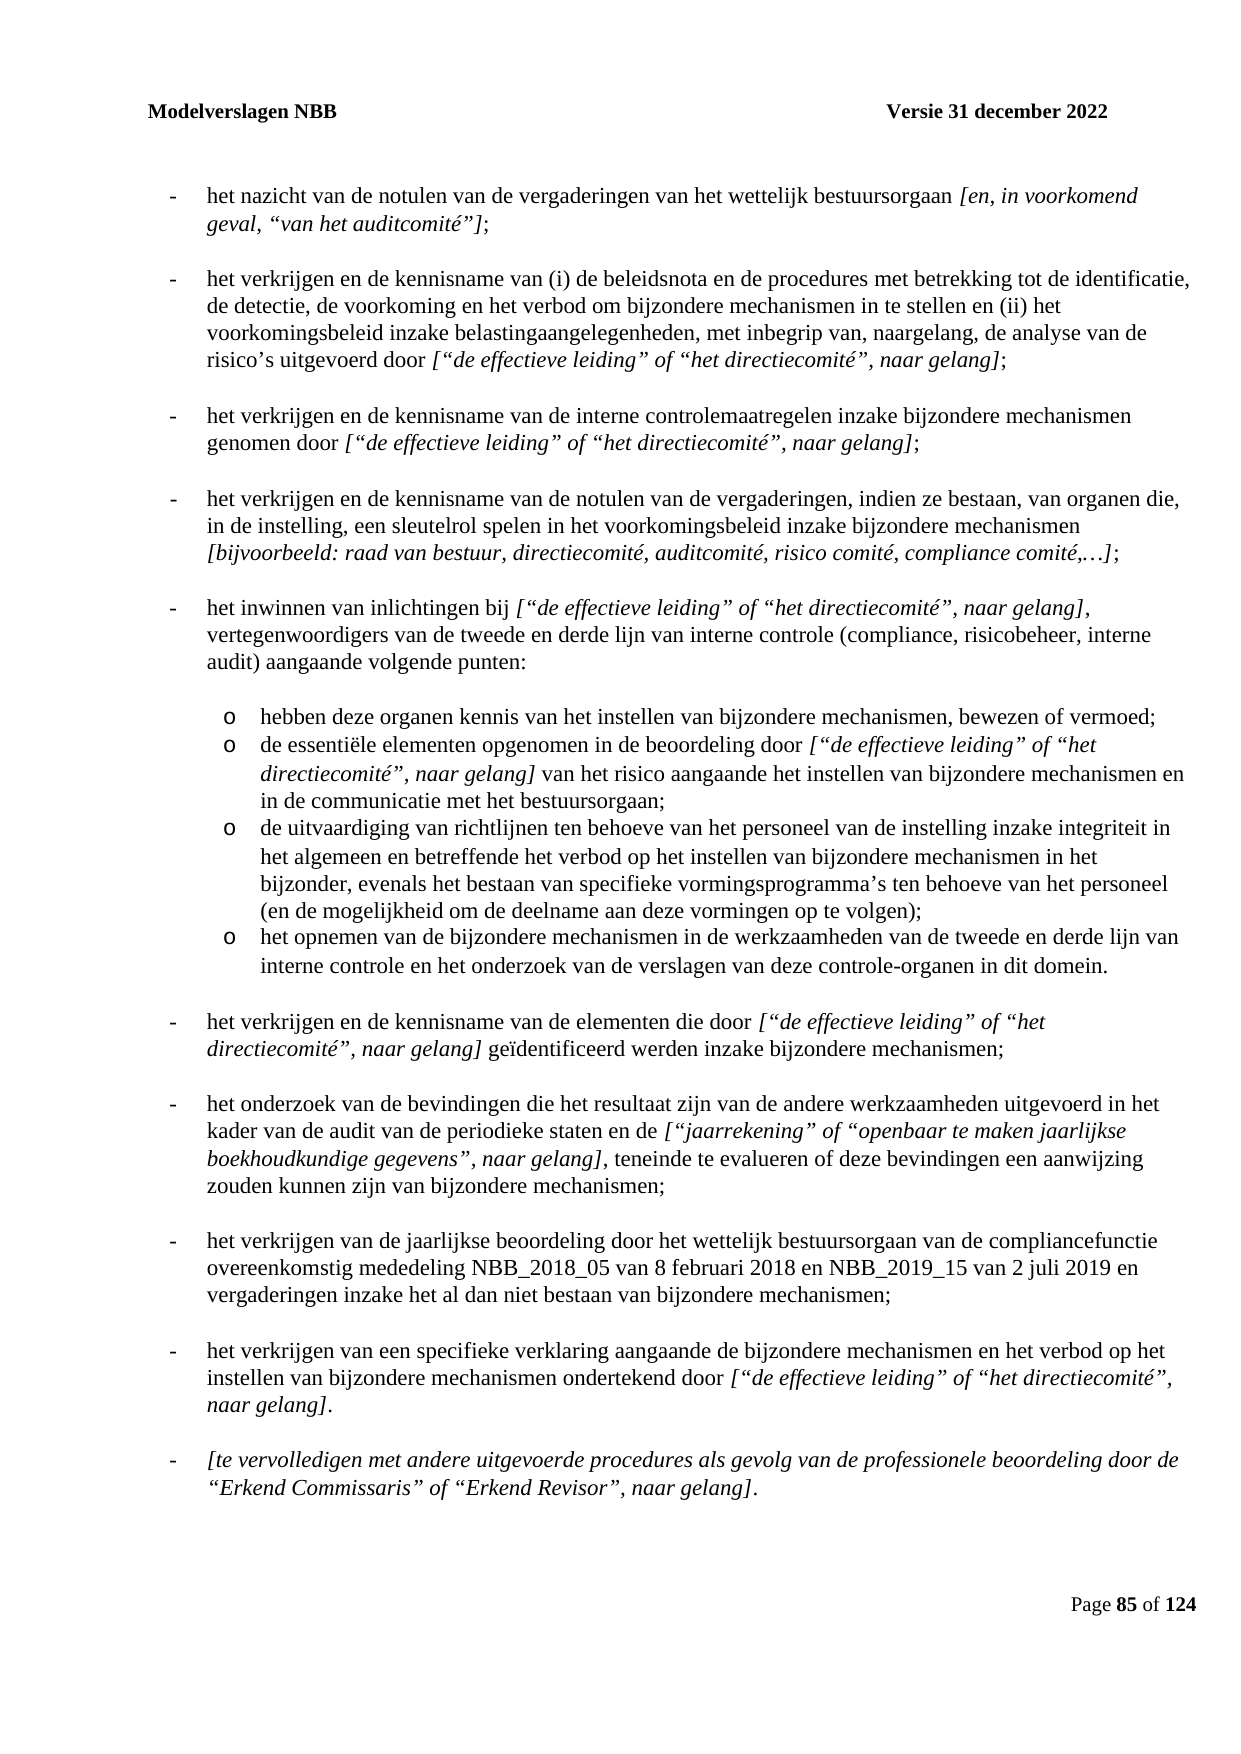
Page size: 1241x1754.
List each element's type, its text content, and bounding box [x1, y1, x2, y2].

list het nazicht van de notulen van de vergaderingen van het wettelijk bestuursorgaan [en, in voorkomend geval, “van het auditcomité”]; [169, 182, 1196, 236]
list [te vervolledigen met andere uitgevoerde procedures als gevolg van de professionele beoordeling door de “Erkend Commissaris” of “Erkend Revisor”, naar gelang]. [169, 1446, 1196, 1500]
list het inwinnen van inlichtingen bij [“de effectieve leiding” of “het directiecomité”, naar gelang], vertegenwoordigers van de tweede en derde lijn van interne controle (compliance, risicobeheer, interne audit) aangaande volgende punten: [169, 593, 1196, 675]
list het opnemen van de bijzondere mechanismen in de werkzaamheden van de tweede en derde lijn van interne controle en het onderzoek van de verslagen van deze controle-organen in dit domein. [223, 923, 1196, 979]
list de uitvaardiging van richtlijnen ten behoeve van het personeel van de instelling inzake integriteit in het algemeen en betreffende het verbod op het instellen van bijzondere mechanismen in het bijzonder, evenals het bestaan van specifieke vormingsprogramma’s ten behoeve van het personeel (en de mogelijkheid om de deelname aan deze vormingen op te volgen); [223, 814, 1196, 923]
list het verkrijgen en de kennisname van (i) de beleidsnota en de procedures met betrekking tot de identificatie, de detectie, de voorkoming en het verbod om bijzondere mechanismen in te stellen en (ii) het voorkomingsbeleid inzake belastingaangelegenheden, met inbegrip van, naargelang, de analyse van de risico’s uitgevoerd door [“de effectieve leiding” of “het directiecomité”, naar gelang]; [169, 264, 1196, 373]
list de essentiële elementen opgenomen in de beoordeling door [“de effectieve leiding” of “het directiecomité”, naar gelang] van het risico aangaande het instellen van bijzondere mechanismen en in de communicatie met het bestuursorgaan; [223, 731, 1196, 814]
list het verkrijgen van de jaarlijkse beoordeling door het wettelijk bestuursorgaan van de compliancefunctie overeenkomstig mededeling NBB_2018_05 van 8 februari 2018 en NBB_2019_15 van 2 juli 2019 en vergaderingen inzake het al dan niet bestaan van bijzondere mechanismen; [169, 1226, 1196, 1308]
list het onderzoek van de bevindingen die het resultaat zijn van de andere werkzaamheden uitgevoerd in het kader van de audit van de periodieke staten en de [“jaarrekening” of “openbaar te maken jaarlijkse boekhoudkundige gegevens”, naar gelang], teneinde te evalueren of deze bevindingen een aanwijzing zouden kunnen zijn van bijzondere mechanismen; [169, 1090, 1196, 1198]
list het verkrijgen en de kennisname van de elementen die door [“de effectieve leiding” of “het directiecomité”, naar gelang] geïdentificeerd werden inzake bijzondere mechanismen; [169, 1007, 1196, 1061]
list hebben deze organen kennis van het instellen van bijzondere mechanismen, bewezen of vermoed; [223, 703, 1196, 731]
list het verkrijgen van een specifieke verklaring aangaande de bijzondere mechanismen en het verbod op het instellen van bijzondere mechanismen ondertekend door [“de effectieve leiding” of “het directiecomité”, naar gelang]. [169, 1336, 1196, 1417]
list het verkrijgen en de kennisname van de interne controlemaatregelen inzake bijzondere mechanismen genomen door [“de effectieve leiding” of “het directiecomité”, naar gelang]; [169, 401, 1196, 455]
list het verkrijgen en de kennisname van de notulen van de vergaderingen, indien ze bestaan, van organen die, in de instelling, een sleutelrol spelen in het voorkomingsbeleid inzake bijzondere mechanismen [bijvoorbeeld: raad van bestuur, directiecomité, auditcomité, risico comité, compliance comité,…]; [169, 484, 1196, 565]
